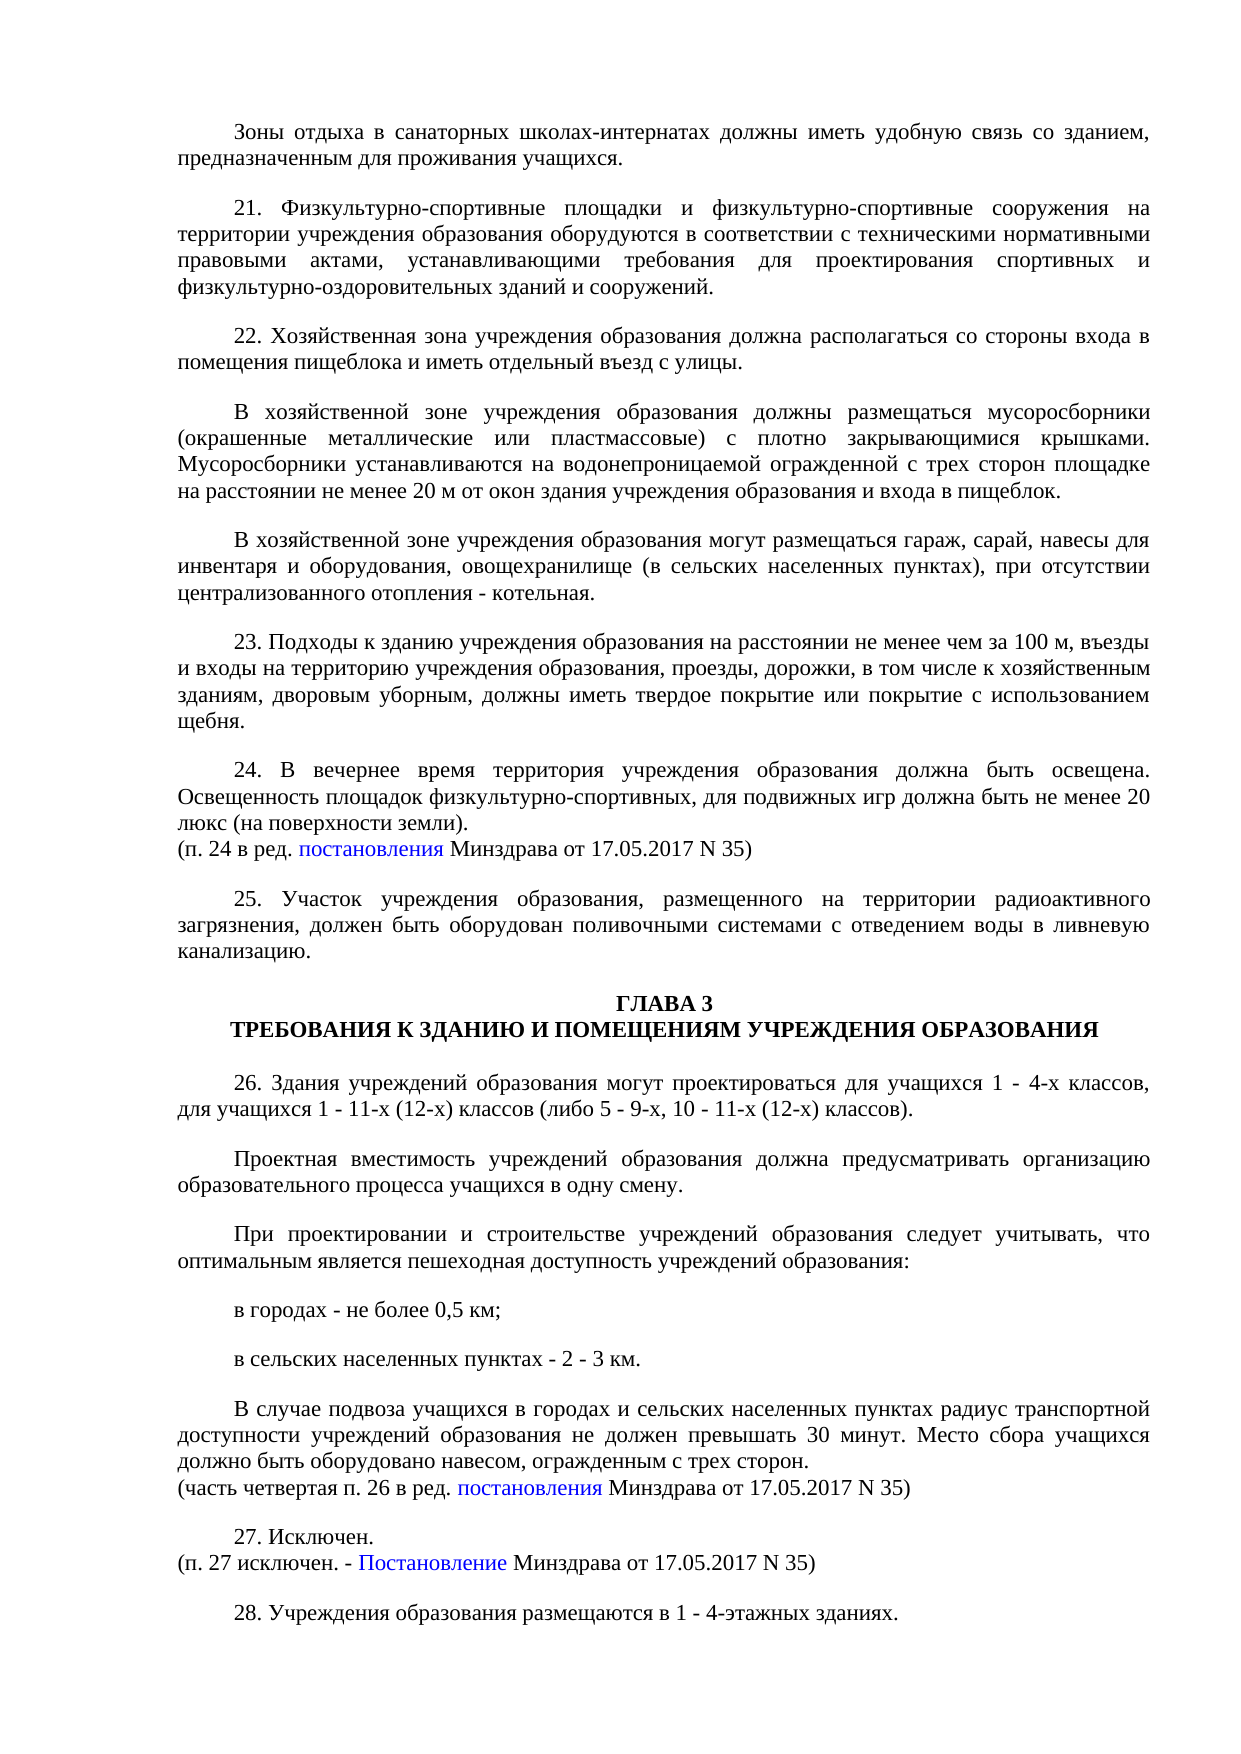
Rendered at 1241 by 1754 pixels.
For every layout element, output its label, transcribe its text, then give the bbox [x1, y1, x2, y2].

text 24. В вечернее время территория учреждения образования должна быть освещена. Освещенность площадок физкультурно-спортивных, для подвижных игр должна быть не менее 20 люкс (на поверхности земли). [177, 756, 1152, 835]
text При проектировании и строительстве учреждений образования следует учитывать, что оптимальным является пешеходная доступность учреждений образования: [177, 1220, 1152, 1273]
text В хозяйственной зоне учреждения образования могут размещаться гараж, сарай, навесы для инвентаря и оборудования, овощехранилище (в сельских населенных пунктах), при отсутствии централизованного отопления - котельная. [177, 526, 1152, 605]
text ГЛАВА 3 [177, 990, 1152, 1016]
text в городах - не более 0,5 км; [177, 1296, 1152, 1322]
text 28. Учреждения образования размещаются в 1 - 4-этажных зданиях. [177, 1598, 1152, 1625]
text 26. Здания учреждений образования могут проектироваться для учащихся 1 - 4-х классов, для учащихся 1 - 11-х (12-х) классов (либо 5 - 9-х, 10 - 11-х (12-х) классов). [177, 1069, 1152, 1122]
text 21. Физкультурно-спортивные площадки и физкультурно-спортивные сооружения на территории учреждения образования оборудуются в соответствии с техническими нормативными правовыми актами, устанавливающими требования для проектирования спортивных и физкультурно-оздоровительных зданий и сооружений. [177, 194, 1152, 299]
text 23. Подходы к зданию учреждения образования на расстоянии не менее чем за 100 м, въезды и входы на территорию учреждения образования, проезды, дорожки, в том числе к хозяйственным зданиям, дворовым уборным, должны иметь твердое покрытие или покрытие с использованием щебня. [177, 628, 1152, 733]
text 27. Исключен. [177, 1523, 1152, 1549]
text 22. Хозяйственная зона учреждения образования должна располагаться со стороны входа в помещения пищеблока и иметь отдельный въезд с улицы. [177, 322, 1152, 375]
text В случае подвоза учащихся в городах и сельских населенных пунктах радиус транспортной доступности учреждений образования не должен превышать 30 минут. Место сбора учащихся должно быть оборудовано навесом, огражденным с трех сторон. [177, 1394, 1152, 1474]
text ТРЕБОВАНИЯ К ЗДАНИЮ И ПОМЕЩЕНИЯМ УЧРЕЖДЕНИЯ ОБРАЗОВАНИЯ [177, 1016, 1152, 1043]
text Зоны отдыха в санаторных школах-интернатах должны иметь удобную связь со зданием, предназначенным для проживания учащихся. [177, 118, 1152, 171]
text В хозяйственной зоне учреждения образования должны размещаться мусоросборники (окрашенные металлические или пластмассовые) с плотно закрывающимися крышками. Мусоросборники устанавливаются на водонепроницаемой огражденной с трех сторон площадке на расстоянии не менее 20 м от окон здания учреждения образования и входа в пищеблок. [177, 398, 1152, 503]
text (часть четвертая п. 26 в ред. постановления Минздрава от 17.05.2017 N 35) [177, 1474, 1152, 1500]
text Проектная вместимость учреждений образования должна предусматривать организацию образовательного процесса учащихся в одну смену. [177, 1145, 1152, 1197]
text (п. 27 исключен. - Постановление Минздрава от 17.05.2017 N 35) [177, 1549, 1152, 1576]
text в сельских населенных пунктах - 2 - 3 км. [177, 1345, 1152, 1372]
text (п. 24 в ред. постановления Минздрава от 17.05.2017 N 35) [177, 835, 1152, 862]
text 25. Участок учреждения образования, размещенного на территории радиоактивного загрязнения, должен быть оборудован поливочными системами с отведением воды в ливневую канализацию. [177, 885, 1152, 964]
